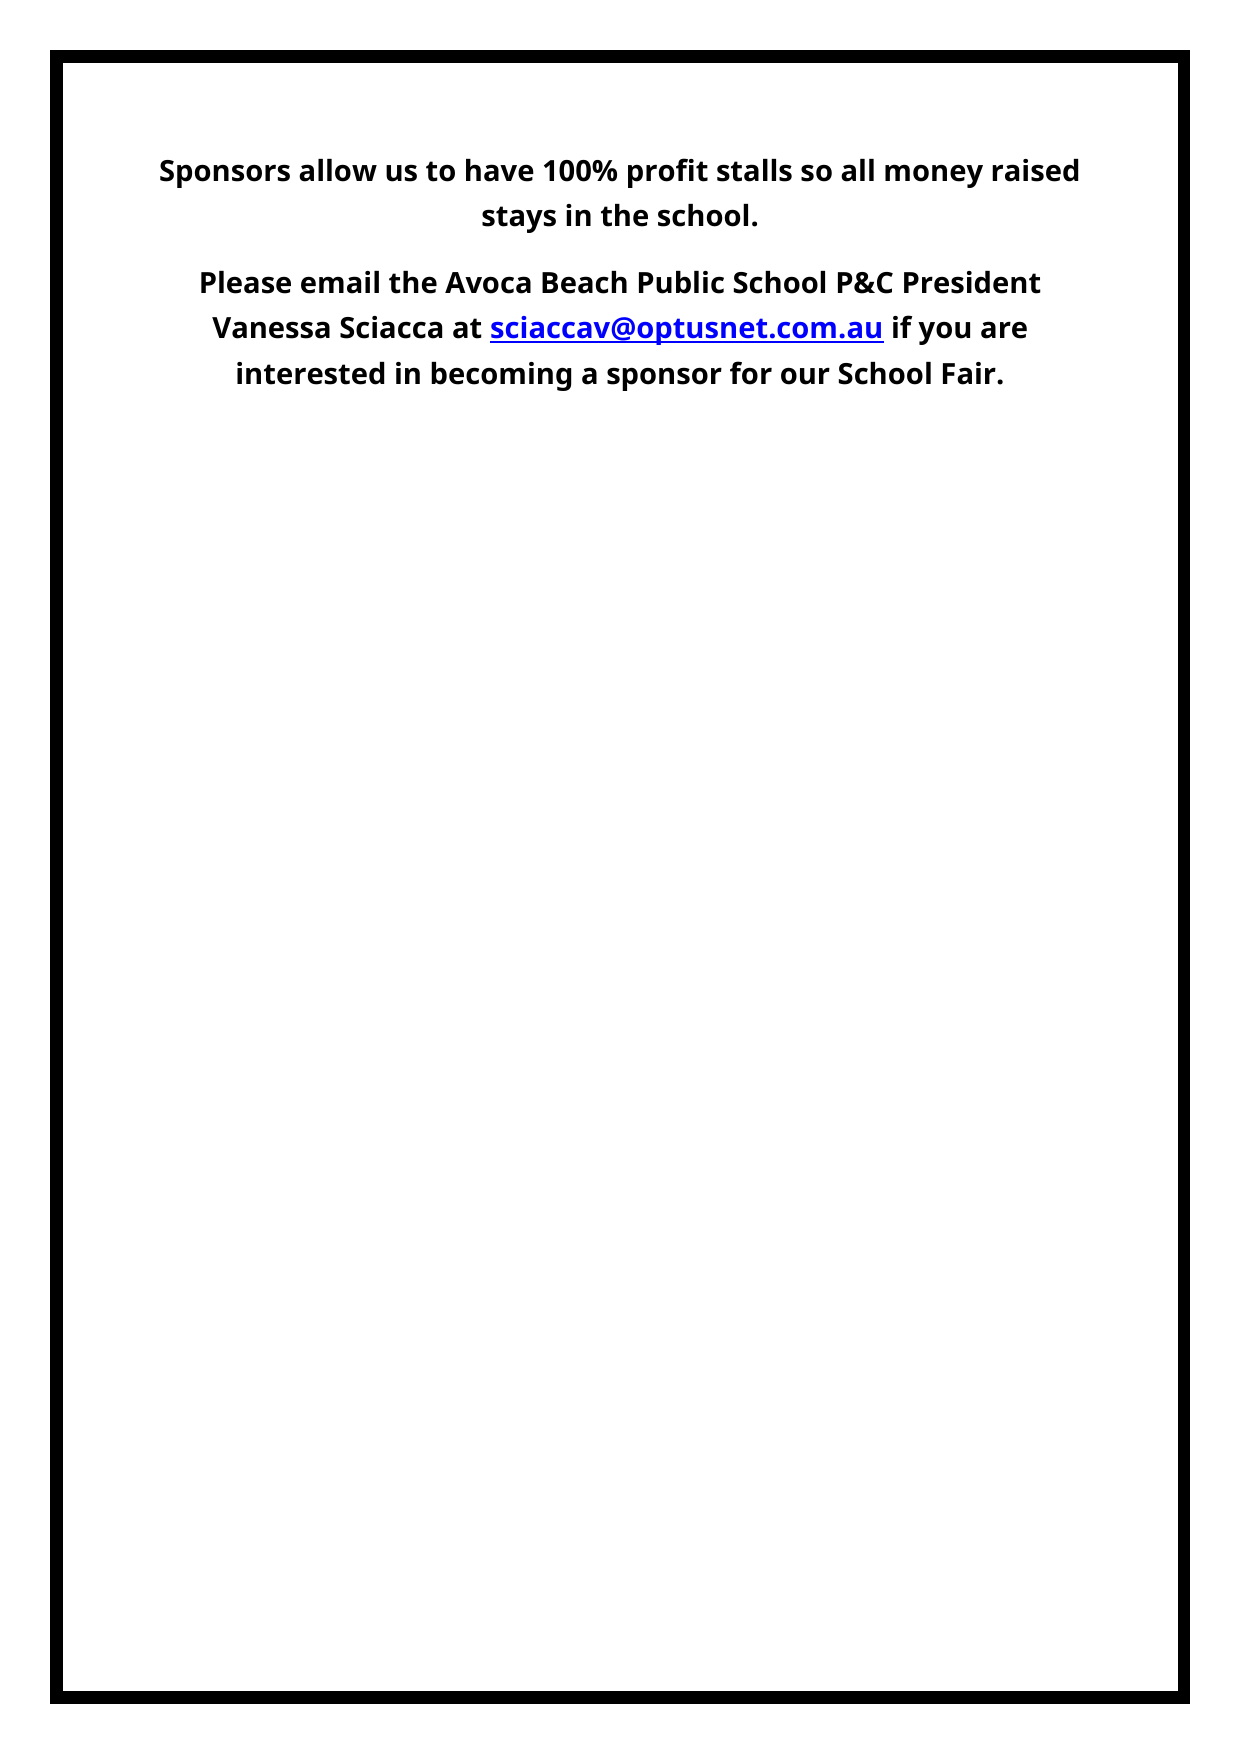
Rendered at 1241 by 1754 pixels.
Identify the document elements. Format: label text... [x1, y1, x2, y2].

text Please email the Avoca Beach Public School P&C President Vanessa Sciacca at sciaccav@optusnet.com.au if you are interested in becoming a sponsor for our School Fair. [150, 262, 1090, 393]
text Sponsors allow us to have 100% profit stalls so all money raised stays in the school. [150, 150, 1090, 235]
